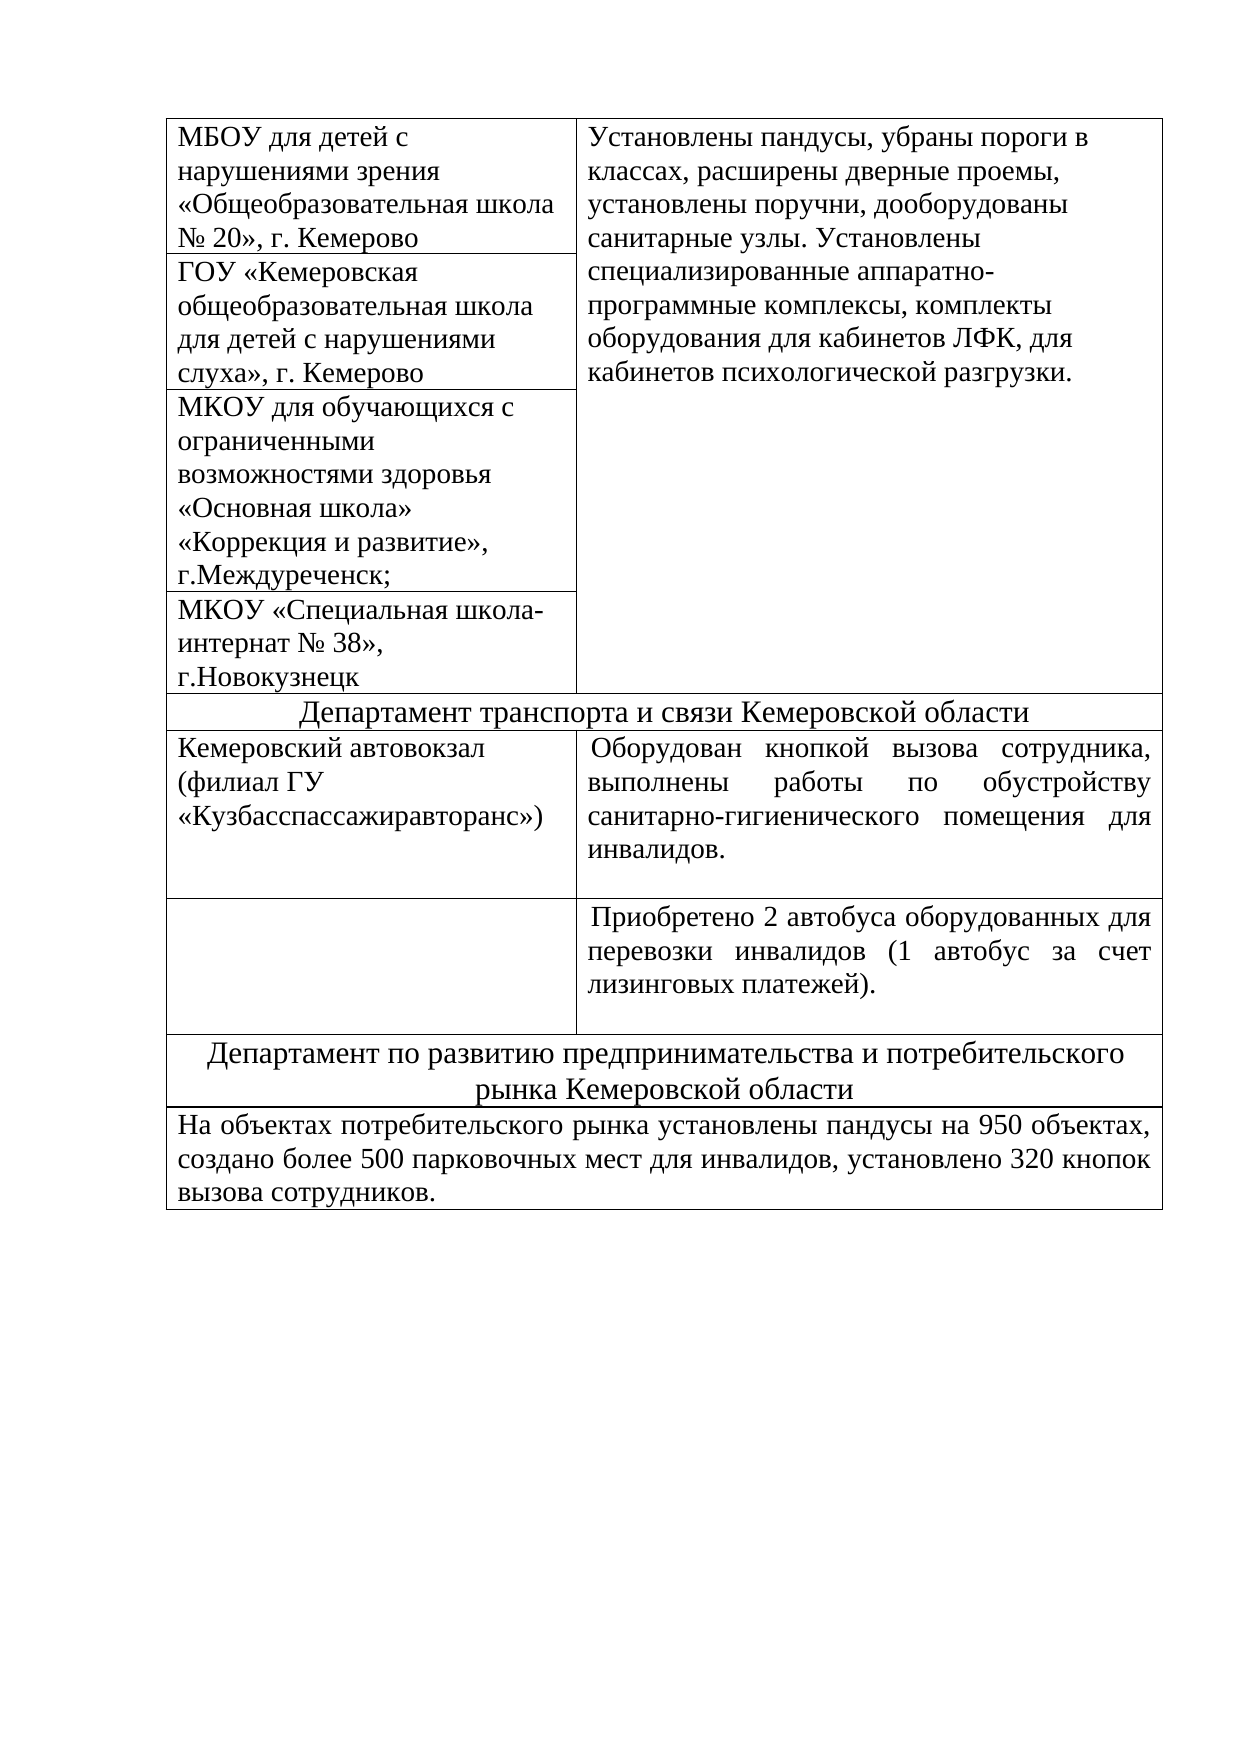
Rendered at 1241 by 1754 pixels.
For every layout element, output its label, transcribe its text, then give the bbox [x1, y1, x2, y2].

table_cell Департамент по развитию предпринимательства и потребительского рынка Кемеровской области [167, 1035, 1162, 1106]
table_cell Департамент транспорта и связи Кемеровской области [167, 694, 1162, 729]
table_cell МКОУ для обучающихся с ограниченными возможностями здоровья «Основная школа» «Коррекция и развитие», г.Междуреченск; [167, 390, 576, 591]
table_cell МБОУ для детей с нарушениями зрения «Общеобразовательная школа № 20», г. Кемерово [167, 119, 576, 253]
table_cell Оборудован кнопкой вызова сотрудника, выполнены работы по обустройству санитарно-гигиенического помещения для инвалидов. [577, 731, 1162, 898]
table_cell МКОУ «Специальная школа-интернат № 38», г.Новокузнецк [167, 592, 576, 692]
table_cell На объектах потребительского рынка установлены пандусы на 950 объектах, создано более 500 парковочных мест для инвалидов, установлено 320 кнопок вызова сотрудников. [167, 1108, 1162, 1209]
table_cell Приобретено 2 автобуса оборудованных для перевозки инвалидов (1 автобус за счет лизинговых платежей). [577, 899, 1162, 1033]
table_cell [167, 899, 576, 1033]
table_cell Кемеровский автовокзал (филиал ГУ «Кузбасспассажиравторанс») [167, 731, 576, 898]
table_cell ГОУ «Кемеровская общеобразовательная школа для детей с нарушениями слуха», г. Кемерово [167, 254, 576, 388]
table_cell Установлены пандусы, убраны пороги в классах, расширены дверные проемы, установлены поручни, дооборудованы санитарные узлы. Установлены специализированные аппаратно-программные комплексы, комплекты оборудования для кабинетов ЛФК, для кабинетов психологической разгрузки. [577, 119, 1162, 692]
